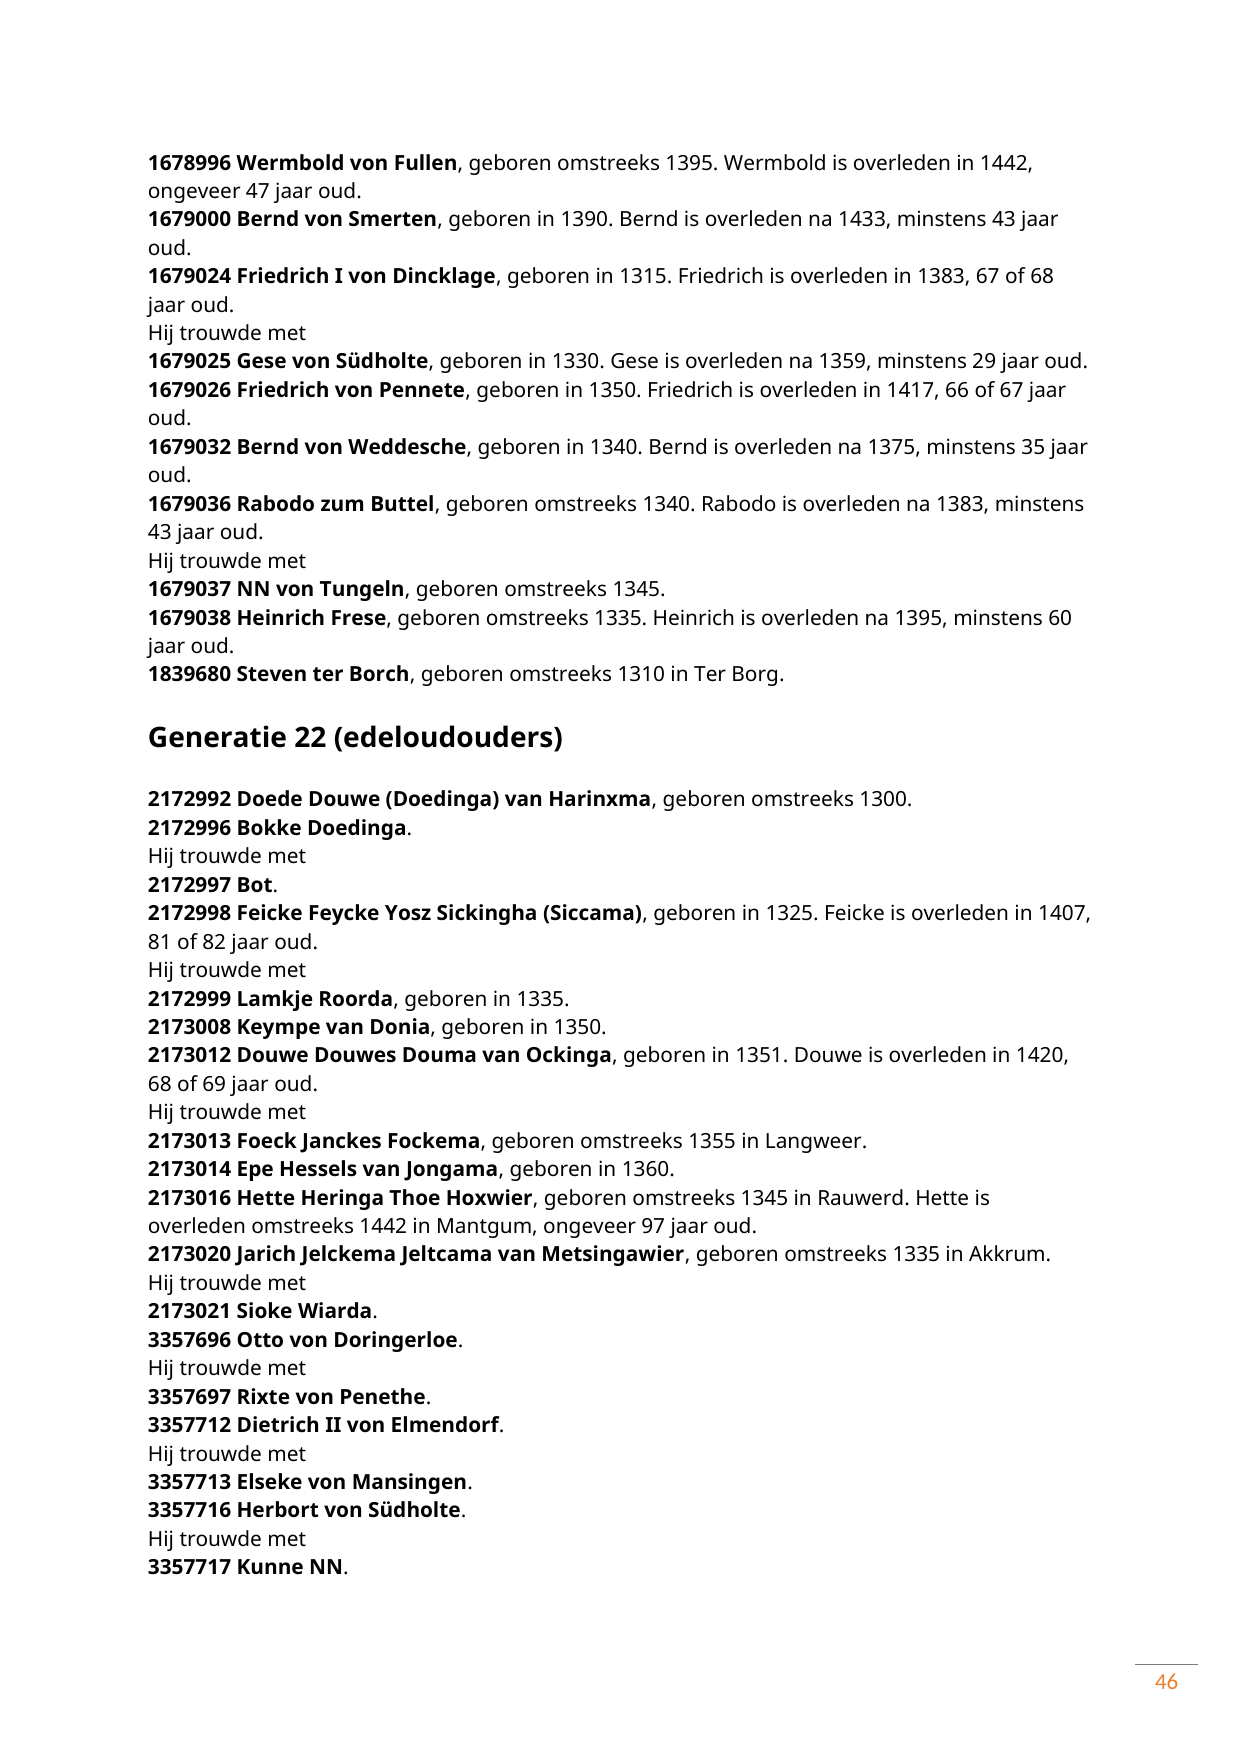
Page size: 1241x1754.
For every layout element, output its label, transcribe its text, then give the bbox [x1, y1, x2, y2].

text Hij trouwde met [148, 841, 1093, 870]
text Hij trouwde met [148, 955, 1093, 984]
text 3357716 Herbort von Südholte. [148, 1496, 1093, 1524]
text Hij trouwde met [148, 1268, 1093, 1296]
text 2173008 Keympe van Donia, geboren in 1350. [148, 1012, 1093, 1041]
text Hij trouwde met [148, 1353, 1093, 1382]
text 2172999 Lamkje Roorda, geboren in 1335. [148, 984, 1093, 1012]
text 2173020 Jarich Jelckema Jeltcama van Metsingawier, geboren omstreeks 1335 in Akkrum. [148, 1239, 1093, 1268]
text Hij trouwde met [148, 1097, 1093, 1126]
text 1679025 Gese von Südholte, geboren in 1330. Gese is overleden na 1359, minstens 29 jaar oud. [148, 347, 1093, 375]
text 2173013 Foeck Janckes Fockema, geboren omstreeks 1355 in Langweer. [148, 1126, 1093, 1154]
text 1679037 NN von Tungeln, geboren omstreeks 1345. [148, 574, 1093, 603]
text 1679038 Heinrich Frese, geboren omstreeks 1335. Heinrich is overleden na 1395, minstens 60 jaar oud. [148, 603, 1093, 659]
text 1839680 Steven ter Borch, geboren omstreeks 1310 in Ter Borg. [148, 659, 1093, 688]
text 2173012 Douwe Douwes Douma van Ockinga, geboren in 1351. Douwe is overleden in 1420, 68 of 69 jaar oud. [148, 1041, 1093, 1097]
text Hij trouwde met [148, 318, 1093, 347]
text 3357696 Otto von Doringerloe. [148, 1325, 1093, 1353]
text 1679000 Bernd von Smerten, geboren in 1390. Bernd is overleden na 1433, minstens 43 jaar oud. [148, 204, 1093, 261]
text 2172992 Doede Douwe (Doedinga) van Harinxma, geboren omstreeks 1300. [148, 784, 1093, 813]
text 2172998 Feicke Feycke Yosz Sickingha (Siccama), geboren in 1325. Feicke is overleden in 1407, 81 of 82 jaar oud. [148, 898, 1093, 955]
text 1679032 Bernd von Weddesche, geboren in 1340. Bernd is overleden na 1375, minstens 35 jaar oud. [148, 432, 1093, 489]
text 3357712 Dietrich II von Elmendorf. [148, 1410, 1093, 1439]
text 2173021 Sioke Wiarda. [148, 1296, 1093, 1325]
text 2172996 Bokke Doedinga. [148, 813, 1093, 841]
text 2172997 Bot. [148, 870, 1093, 898]
text 1679026 Friedrich von Pennete, geboren in 1350. Friedrich is overleden in 1417, 66 of 67 jaar oud. [148, 375, 1093, 432]
text Generatie 22 (edeloudouders) [148, 717, 1093, 755]
text Hij trouwde met [148, 1439, 1093, 1467]
text 2173014 Epe Hessels van Jongama, geboren in 1360. [148, 1154, 1093, 1183]
text 2173016 Hette Heringa Thoe Hoxwier, geboren omstreeks 1345 in Rauwerd. Hette is overleden omstreeks 1442 in Mantgum, ongeveer 97 jaar oud. [148, 1183, 1093, 1239]
text 3357717 Kunne NN. [148, 1552, 1093, 1581]
text 3357697 Rixte von Penethe. [148, 1382, 1093, 1410]
text 1679036 Rabodo zum Buttel, geboren omstreeks 1340. Rabodo is overleden na 1383, minstens 43 jaar oud. [148, 489, 1093, 546]
text 1678996 Wermbold von Fullen, geboren omstreeks 1395. Wermbold is overleden in 1442, ongeveer 47 jaar oud. [148, 148, 1093, 204]
text 1679024 Friedrich I von Dincklage, geboren in 1315. Friedrich is overleden in 1383, 67 of 68 jaar oud. [148, 261, 1093, 318]
text Hij trouwde met [148, 1524, 1093, 1552]
text 3357713 Elseke von Mansingen. [148, 1467, 1093, 1496]
text Hij trouwde met [148, 546, 1093, 574]
